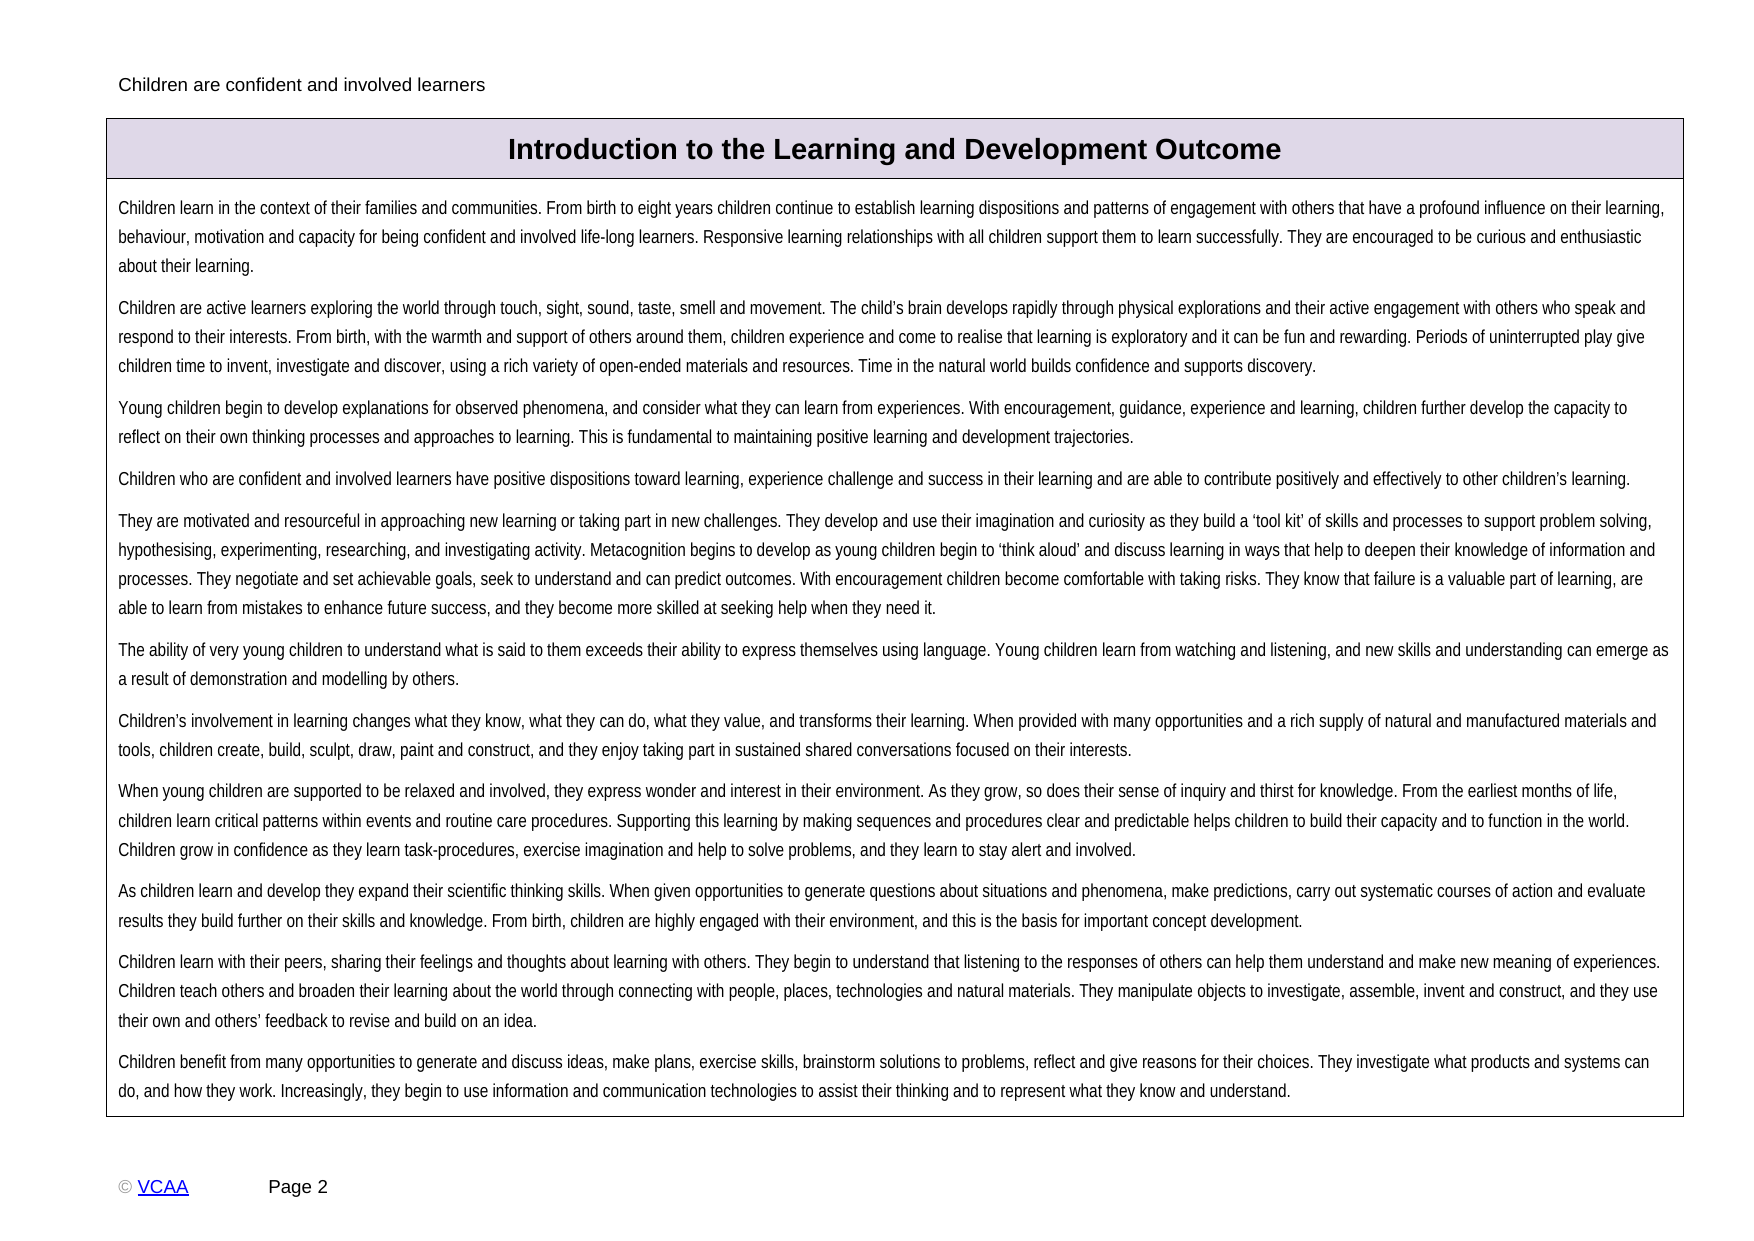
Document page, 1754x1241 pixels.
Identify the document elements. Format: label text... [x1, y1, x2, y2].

table_cell Children learn in the context of their families and communities. From birth to eight years children continue to establish learning dispositions and patterns of engagement with others that have a profound influence on their learning, behaviour, motivation and capacity for being confident and involved life-long learners. Responsive learning relationships with all children support them to learn successfully. They are encouraged to be curious and enthusiastic about their learning. Children are active learners exploring the world through touch, sight, sound, taste, smell and movement. The child’s brain develops rapidly through physical explorations and their active engagement with others who speak and respond to their interests. From birth, with the warmth and support of others around them, children experience and come to realise that learning is exploratory and it can be fun and rewarding. Periods of uninterrupted play give children time to invent, investigate and discover, using a rich variety of open-ended materials and resources. Time in the natural world builds confidence and supports discovery. Young children begin to develop explanations for observed phenomena, and consider what they can learn from experiences. With encouragement, guidance, experience and learning, children further develop the capacity to reflect on their own thinking processes and approaches to learning. This is fundamental to maintaining positive learning and development trajectories. Children who are confident and involved learners have positive dispositions toward learning, experience challenge and success in their learning and are able to contribute positively and effectively to other children’s learning. They are motivated and resourceful in approaching new learning or taking part in new challenges. They develop and use their imagination and curiosity as they build a ‘tool kit’ of skills and processes to support problem solving, hypothesising, experimenting, researching, and investigating activity. Metacognition begins to develop as young children begin to ‘think aloud’ and discuss learning in ways that help to deepen their knowledge of information and processes. They negotiate and set achievable goals, seek to understand and can predict outcomes. With encouragement children become comfortable with taking risks. They know that failure is a valuable part of learning, are able to learn from mistakes to enhance future success, and they become more skilled at seeking help when they need it. The ability of very young children to understand what is said to them exceeds their ability to express themselves using language. Young children learn from watching and listening, and new skills and understanding can emerge as a result of demonstration and modelling by others. Children’s involvement in learning changes what they know, what they can do, what they value, and transforms their learning. When provided with many opportunities and a rich supply of natural and manufactured materials and tools, children create, build, sculpt, draw, paint and construct, and they enjoy taking part in sustained shared conversations focused on their interests. When young children are supported to be relaxed and involved, they express wonder and interest in their environment. As they grow, so does their sense of inquiry and thirst for knowledge. From the earliest months of life, children learn critical patterns within events and routine care procedures. Supporting this learning by making sequences and procedures clear and predictable helps children to build their capacity and to function in the world. Children grow in confidence as they learn task-procedures, exercise imagination and help to solve problems, and they learn to stay alert and involved. As children learn and develop they expand their scientific thinking skills. When given opportunities to generate questions about situations and phenomena, make predictions, carry out systematic courses of action and evaluate results they build further on their skills and knowledge. From birth, children are highly engaged with their environment, and this is the basis for important concept development. Children learn with their peers, sharing their feelings and thoughts about learning with others. They begin to understand that listening to the responses of others can help them understand and make new meaning of experiences. Children teach others and broaden their learning about the world through connecting with people, places, technologies and natural materials. They manipulate objects to investigate, assemble, invent and construct, and they use their own and others’ feedback to revise and build on an idea. Children benefit from many opportunities to generate and discuss ideas, make plans, exercise skills, brainstorm solutions to problems, reflect and give reasons for their choices. They investigate what products and systems can do, and how they work. Increasingly, they begin to use information and communication technologies to assist their thinking and to represent what they know and understand. [107, 179, 1683, 1116]
table_header Introduction to the Learning and Development Outcome [107, 119, 1683, 178]
